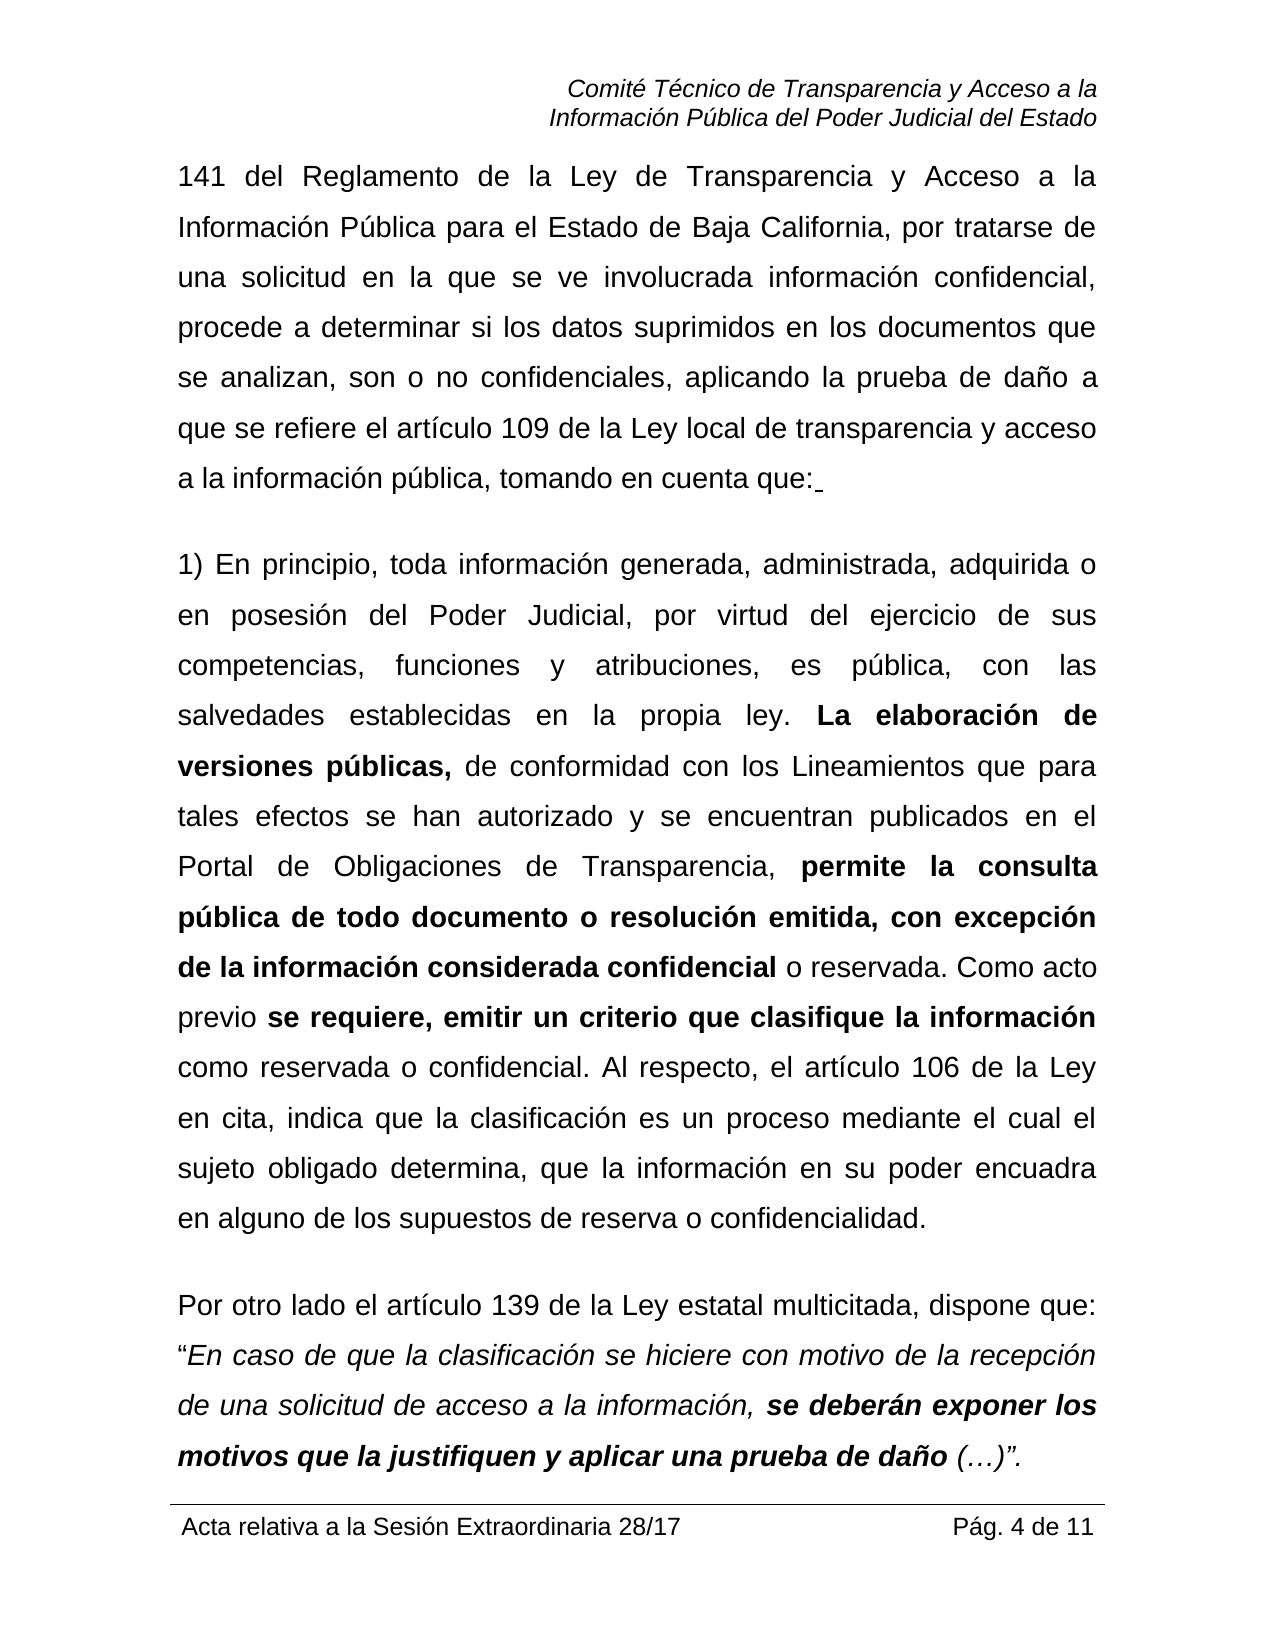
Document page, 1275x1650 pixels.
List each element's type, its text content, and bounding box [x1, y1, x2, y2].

text 1) En principio, toda información generada, administrada, adquirida o en posesión del Poder Judicial, por virtud del ejercicio de sus competencias, funciones y atribuciones, es pública, con las salvedades establecidas en la propia ley. La elaboración de versiones públicas, de conformidad con los Lineamientos que para tales efectos se han autorizado y se encuentran publicados en el Portal de Obligaciones de Transparencia, permite la consulta pública de todo documento o resolución emitida, con excepción de la información considerada confidencial o reservada. Como acto previo se requiere, emitir un criterio que clasifique la información como reservada o confidencial. Al respecto, el artículo 106 de la Ley en cita, indica que la clasificación es un proceso mediante el cual el sujeto obligado determina, que la información en su poder encuadra en alguno de los supuestos de reserva o confidencialidad. [177, 547, 1098, 1235]
text Por otro lado el artículo 139 de la Ley estatal multicitada, dispone que: “En caso de que la clasificación se hiciere con motivo de la recepción de una solicitud de acceso a la información, se deberán exponer los motivos que la justifiquen y aplicar una prueba de daño (…)”. [177, 1288, 1098, 1472]
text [177, 159, 1098, 495]
